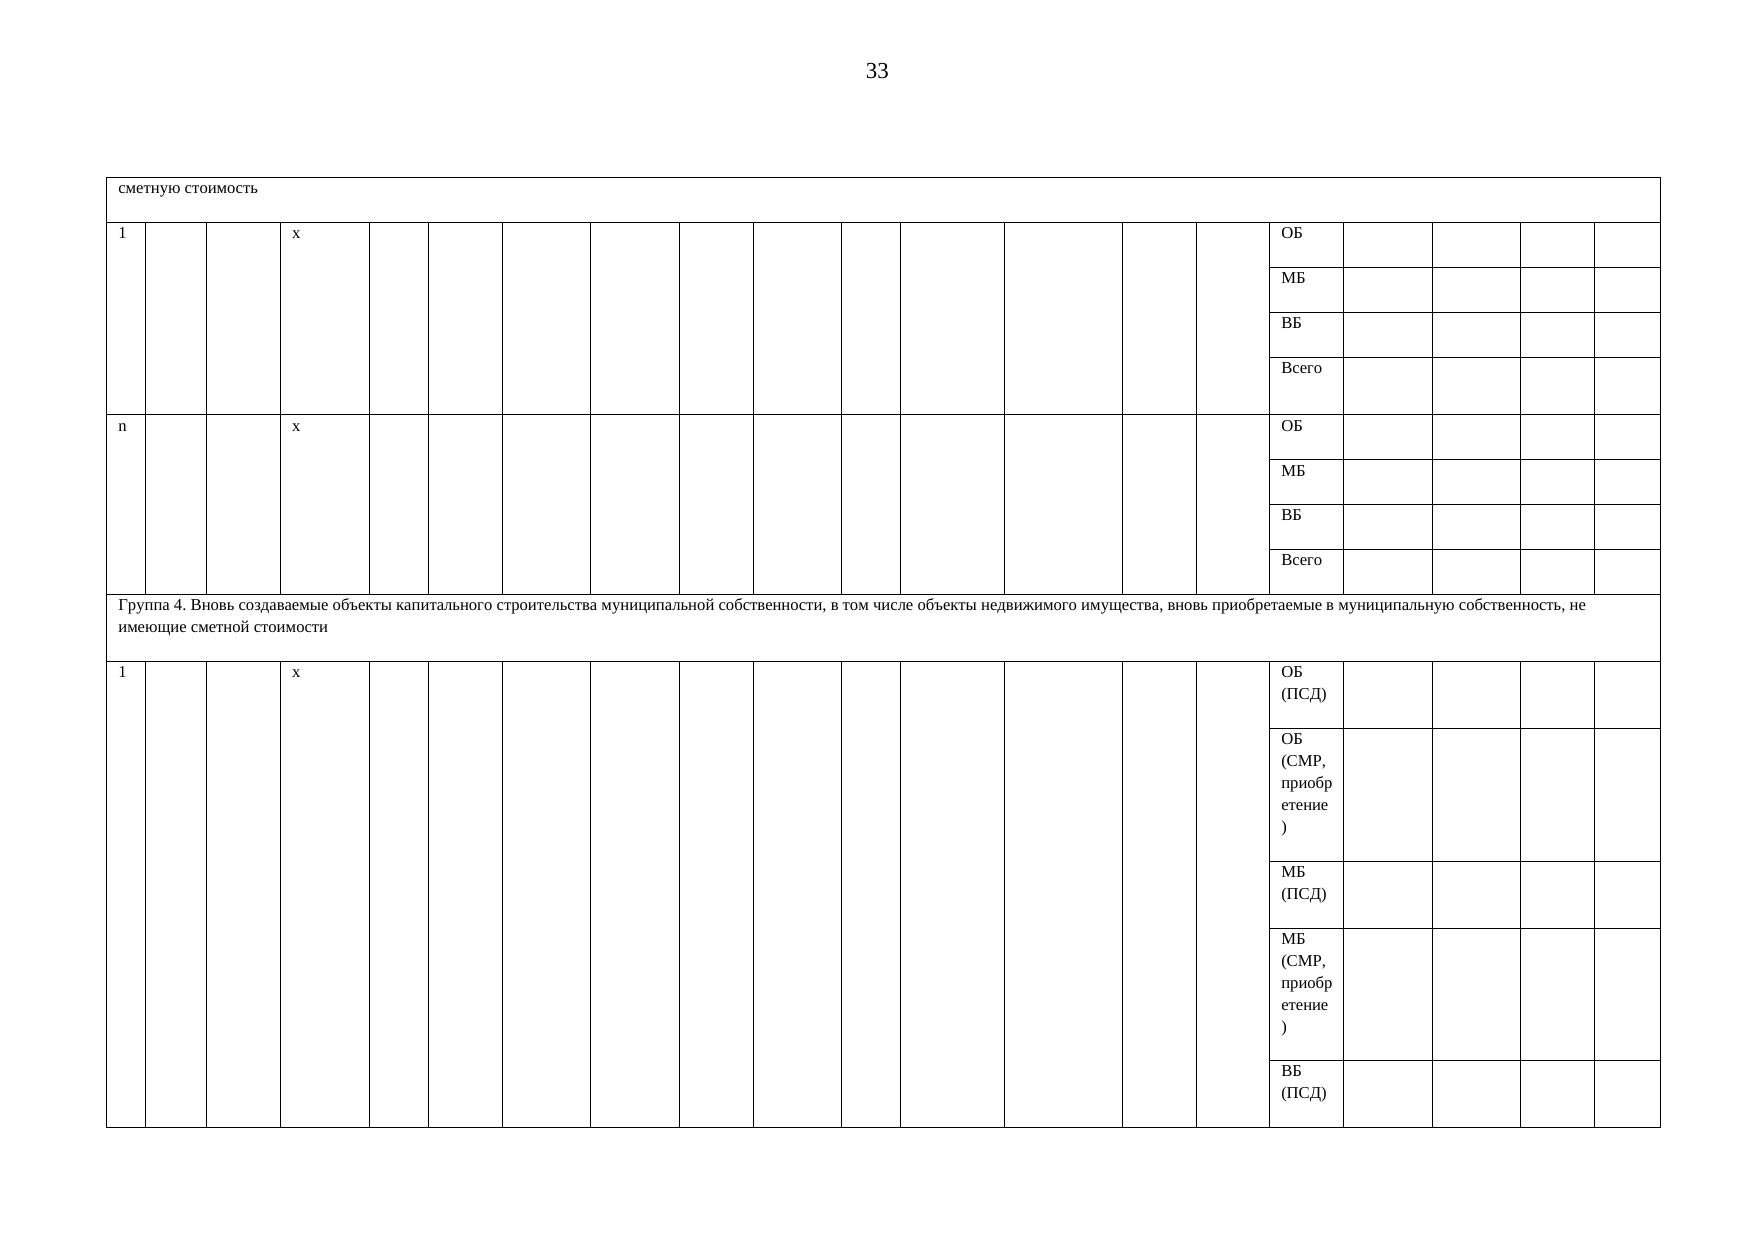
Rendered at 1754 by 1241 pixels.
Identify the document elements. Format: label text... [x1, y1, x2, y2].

table_cell [680, 662, 753, 1127]
table_cell [1595, 505, 1660, 549]
table_cell [1344, 550, 1432, 594]
table_cell ОБ [1270, 415, 1343, 459]
table_cell [429, 662, 502, 1127]
table_cell [503, 662, 590, 1127]
table_cell [1521, 268, 1594, 312]
table_cell [1595, 460, 1660, 504]
table_cell [1433, 268, 1520, 312]
table_cell х [281, 662, 369, 1127]
table_cell [1521, 929, 1594, 1060]
table_cell [754, 415, 841, 594]
table_cell [1344, 1061, 1432, 1127]
table_cell [1433, 550, 1520, 594]
table_cell [146, 223, 206, 414]
table_cell [1005, 223, 1122, 414]
table_cell МБ [1270, 460, 1343, 504]
table_cell ОБ (ПСД) [1270, 662, 1343, 728]
table_cell [754, 662, 841, 1127]
table_cell [1595, 729, 1660, 861]
table_cell [1197, 223, 1269, 414]
table_cell [1433, 1061, 1520, 1127]
table_cell [1521, 1061, 1594, 1127]
table_cell [591, 662, 679, 1127]
table_cell [1521, 358, 1594, 414]
table_cell [1433, 862, 1520, 927]
table_cell ОБ [1270, 223, 1343, 267]
table_cell [754, 223, 841, 414]
table_cell [1344, 415, 1432, 459]
table_cell 1 [107, 223, 145, 414]
table_cell [1521, 223, 1594, 267]
table_cell [1595, 862, 1660, 927]
table_cell [146, 415, 206, 594]
table_cell [1595, 223, 1660, 267]
table_cell [1433, 662, 1520, 728]
table_cell [1521, 662, 1594, 728]
table_cell [1433, 313, 1520, 357]
table_cell [207, 662, 280, 1127]
table_cell [591, 223, 679, 414]
table_cell [1433, 929, 1520, 1060]
table_cell х [281, 415, 369, 594]
table_cell [1521, 550, 1594, 594]
table_cell [1433, 460, 1520, 504]
table_cell [1595, 415, 1660, 459]
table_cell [107, 178, 1660, 222]
table_cell [429, 223, 502, 414]
table_cell МБ [1270, 268, 1343, 312]
table_cell [503, 223, 590, 414]
table_cell [1595, 1061, 1660, 1127]
table_cell [1123, 223, 1196, 414]
table_cell [1521, 415, 1594, 459]
table_cell Группа 4. Вновь создаваемые объекты капитального строительства муниципальной собственности, в том числе объекты недвижимого имущества, вновь приобретаемые в муниципальную собственность, не имеющие сметной стоимости [107, 595, 1660, 661]
table_cell [1595, 268, 1660, 312]
table_cell [1595, 313, 1660, 357]
table_cell [901, 223, 1004, 414]
table_cell [1005, 415, 1122, 594]
table_cell [1344, 460, 1432, 504]
table_cell МБ (СМР, приобретение) [1270, 929, 1343, 1060]
table_cell [1344, 862, 1432, 927]
table_cell [370, 662, 428, 1127]
table_cell [842, 415, 900, 594]
table_cell [1433, 358, 1520, 414]
table_cell [1123, 662, 1196, 1127]
table_cell [680, 223, 753, 414]
table_cell [1123, 415, 1196, 594]
table_cell [1344, 729, 1432, 861]
table_cell [370, 415, 428, 594]
table_cell [1344, 505, 1432, 549]
table_cell [901, 415, 1004, 594]
table_cell [207, 415, 280, 594]
table_cell [1595, 662, 1660, 728]
table_cell [842, 223, 900, 414]
table_cell ВБ [1270, 505, 1343, 549]
table_cell [1344, 662, 1432, 728]
table_cell 1 [107, 662, 145, 1127]
table_cell [1344, 358, 1432, 414]
table_cell [1433, 505, 1520, 549]
table_cell [1344, 929, 1432, 1060]
table_cell [370, 223, 428, 414]
table_cell n [107, 415, 145, 594]
table_cell [1197, 415, 1269, 594]
table_cell [901, 662, 1004, 1127]
table_cell [680, 415, 753, 594]
table_cell [146, 662, 206, 1127]
table_cell [503, 415, 590, 594]
table_cell [1433, 729, 1520, 861]
table_cell Всего [1270, 358, 1343, 414]
table_cell ВБ [1270, 313, 1343, 357]
table_cell [207, 223, 280, 414]
table_cell МБ (ПСД) [1270, 862, 1343, 927]
table_cell [1521, 313, 1594, 357]
table_cell [1521, 505, 1594, 549]
table_cell ОБ (СМР, приобретение) [1270, 729, 1343, 861]
table_cell [1521, 862, 1594, 927]
table_cell ВБ (ПСД) [1270, 1061, 1343, 1127]
table_cell [429, 415, 502, 594]
table_cell [1521, 729, 1594, 861]
table_cell [1595, 358, 1660, 414]
table_cell х [281, 223, 369, 414]
table_cell [591, 415, 679, 594]
table_cell [1197, 662, 1269, 1127]
table_cell [842, 662, 900, 1127]
table_cell [1433, 415, 1520, 459]
table_cell [1433, 223, 1520, 267]
table_cell [1344, 313, 1432, 357]
table_cell [1344, 223, 1432, 267]
table_cell [1005, 662, 1122, 1127]
table_cell [1521, 460, 1594, 504]
table_cell [1595, 550, 1660, 594]
table_cell Всего [1270, 550, 1343, 594]
table_cell [1595, 929, 1660, 1060]
table_cell [1344, 268, 1432, 312]
